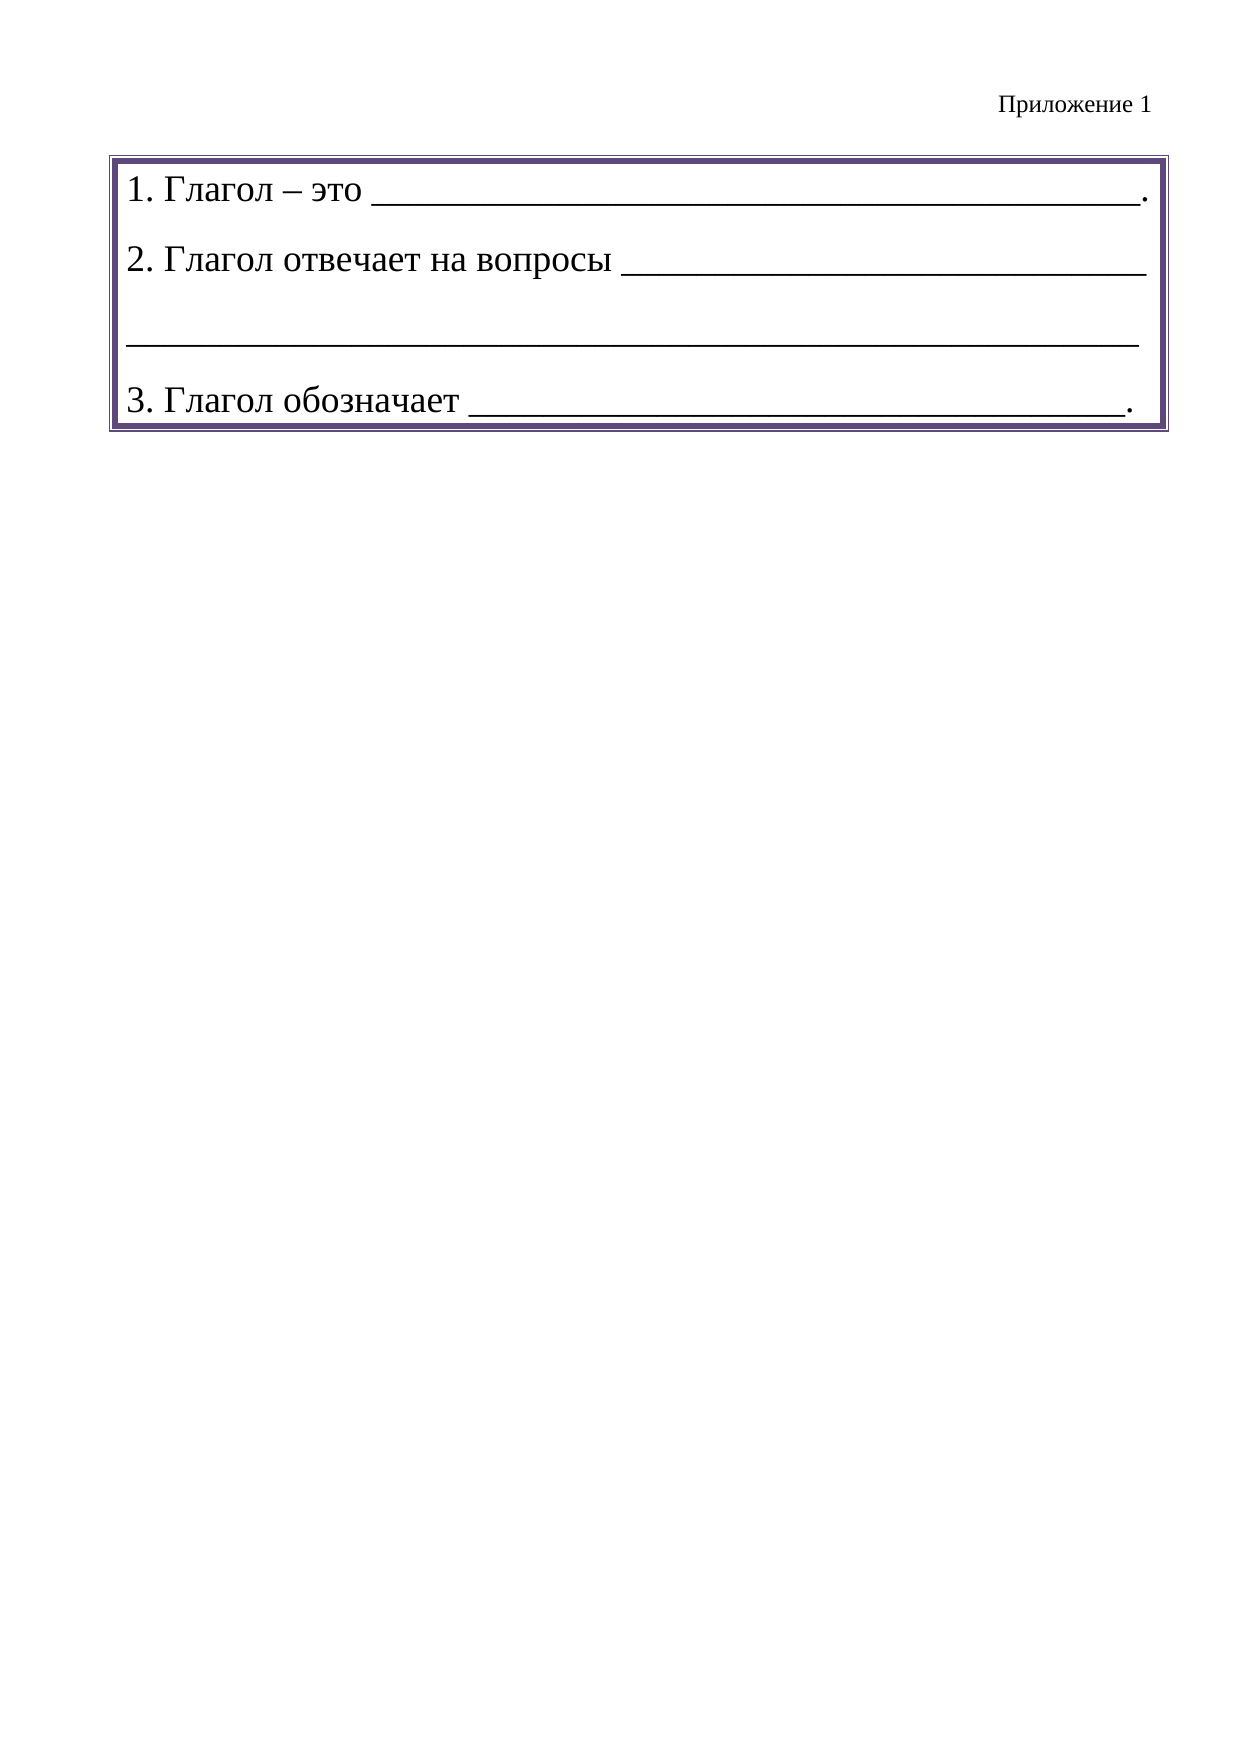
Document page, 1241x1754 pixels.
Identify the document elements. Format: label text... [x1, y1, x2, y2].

text ______________________________________________________ [118, 296, 1160, 350]
list Глагол – это _________________________________________. [118, 164, 1160, 209]
text Приложение 1 [89, 89, 1152, 117]
list Глагол отвечает на вопросы ____________________________ [118, 225, 1160, 280]
list Глагол обозначает ___________________________________. [118, 366, 1160, 423]
